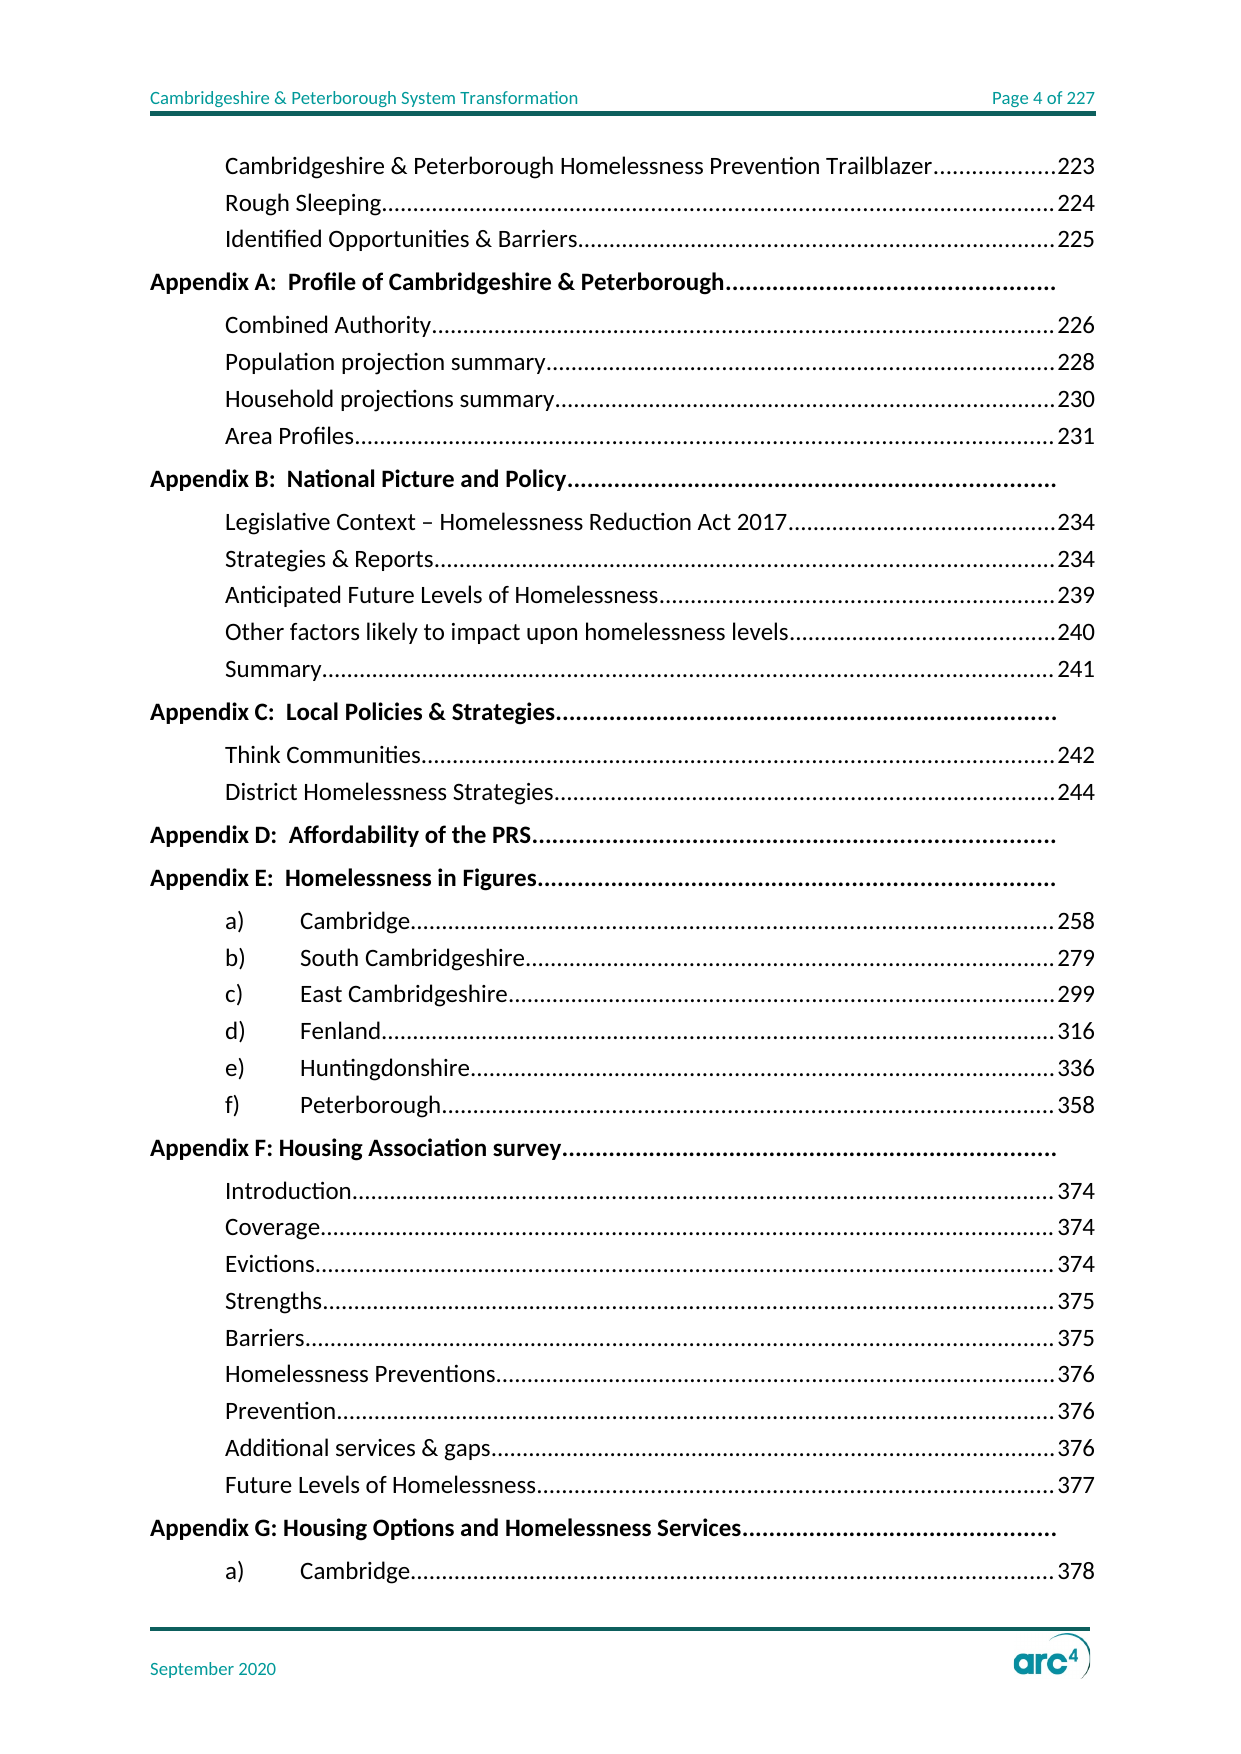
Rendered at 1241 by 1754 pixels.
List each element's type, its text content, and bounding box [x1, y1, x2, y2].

text Anticipated Future Levels of Homelessness 239 [225, 579, 1090, 610]
text Population projection summary 228 [225, 346, 1090, 377]
text d) Fenland 316 [225, 1015, 1090, 1046]
text a) Cambridge 258 [225, 905, 1090, 935]
text Appendix B: National Picture and Policy 234 [150, 463, 1046, 493]
text Additional services & gaps 376 [225, 1432, 1090, 1463]
text Strengths 375 [225, 1285, 1090, 1316]
text Legislative Context – Homelessness Reduction Act 2017 234 [225, 506, 1090, 536]
text Identified Opportunities & Barriers 225 [225, 223, 1090, 254]
text f) Peterborough 358 [225, 1089, 1090, 1119]
text Future Levels of Homelessness 377 [225, 1469, 1090, 1499]
text Appendix G: Housing Options and Homelessness Services 378 [150, 1512, 1046, 1542]
text Prevention 376 [225, 1395, 1090, 1426]
text c) East Cambridgeshire 299 [225, 978, 1090, 1009]
text Strategies & Reports 234 [225, 543, 1090, 573]
text Coverage 374 [225, 1212, 1090, 1242]
text Summary 241 [225, 653, 1090, 683]
text Appendix A: Profile of Cambridgeshire & Peterborough 226 [150, 267, 1046, 297]
text Cambridgeshire & Peterborough Homelessness Prevention Trailblazer 223 [225, 150, 1090, 181]
text Appendix D: Affordability of the PRS 252 [150, 819, 1046, 849]
text Appendix C: Local Policies & Strategies 242 [150, 696, 1046, 727]
text Think Communities 242 [225, 739, 1090, 769]
text Homelessness Preventions 376 [225, 1359, 1090, 1389]
text Appendix E: Homelessness in Figures 258 [150, 862, 1046, 892]
text Introduction 374 [225, 1175, 1090, 1205]
text Evictions 374 [225, 1248, 1090, 1279]
text e) Huntingdonshire 336 [225, 1052, 1090, 1082]
text District Homelessness Strategies 244 [225, 776, 1090, 806]
text a) Cambridge 378 [225, 1555, 1090, 1586]
text Area Profiles 231 [225, 420, 1090, 450]
text Combined Authority 226 [225, 309, 1090, 340]
picture [1013, 1633, 1091, 1679]
text Household projections summary 230 [225, 383, 1090, 414]
text Other factors likely to impact upon homelessness levels 240 [225, 616, 1090, 647]
text Barriers 375 [225, 1322, 1090, 1352]
text b) South Cambridgeshire 279 [225, 942, 1090, 972]
text Appendix F: Housing Association survey 374 [150, 1132, 1046, 1162]
text Rough Sleeping 224 [225, 187, 1090, 217]
